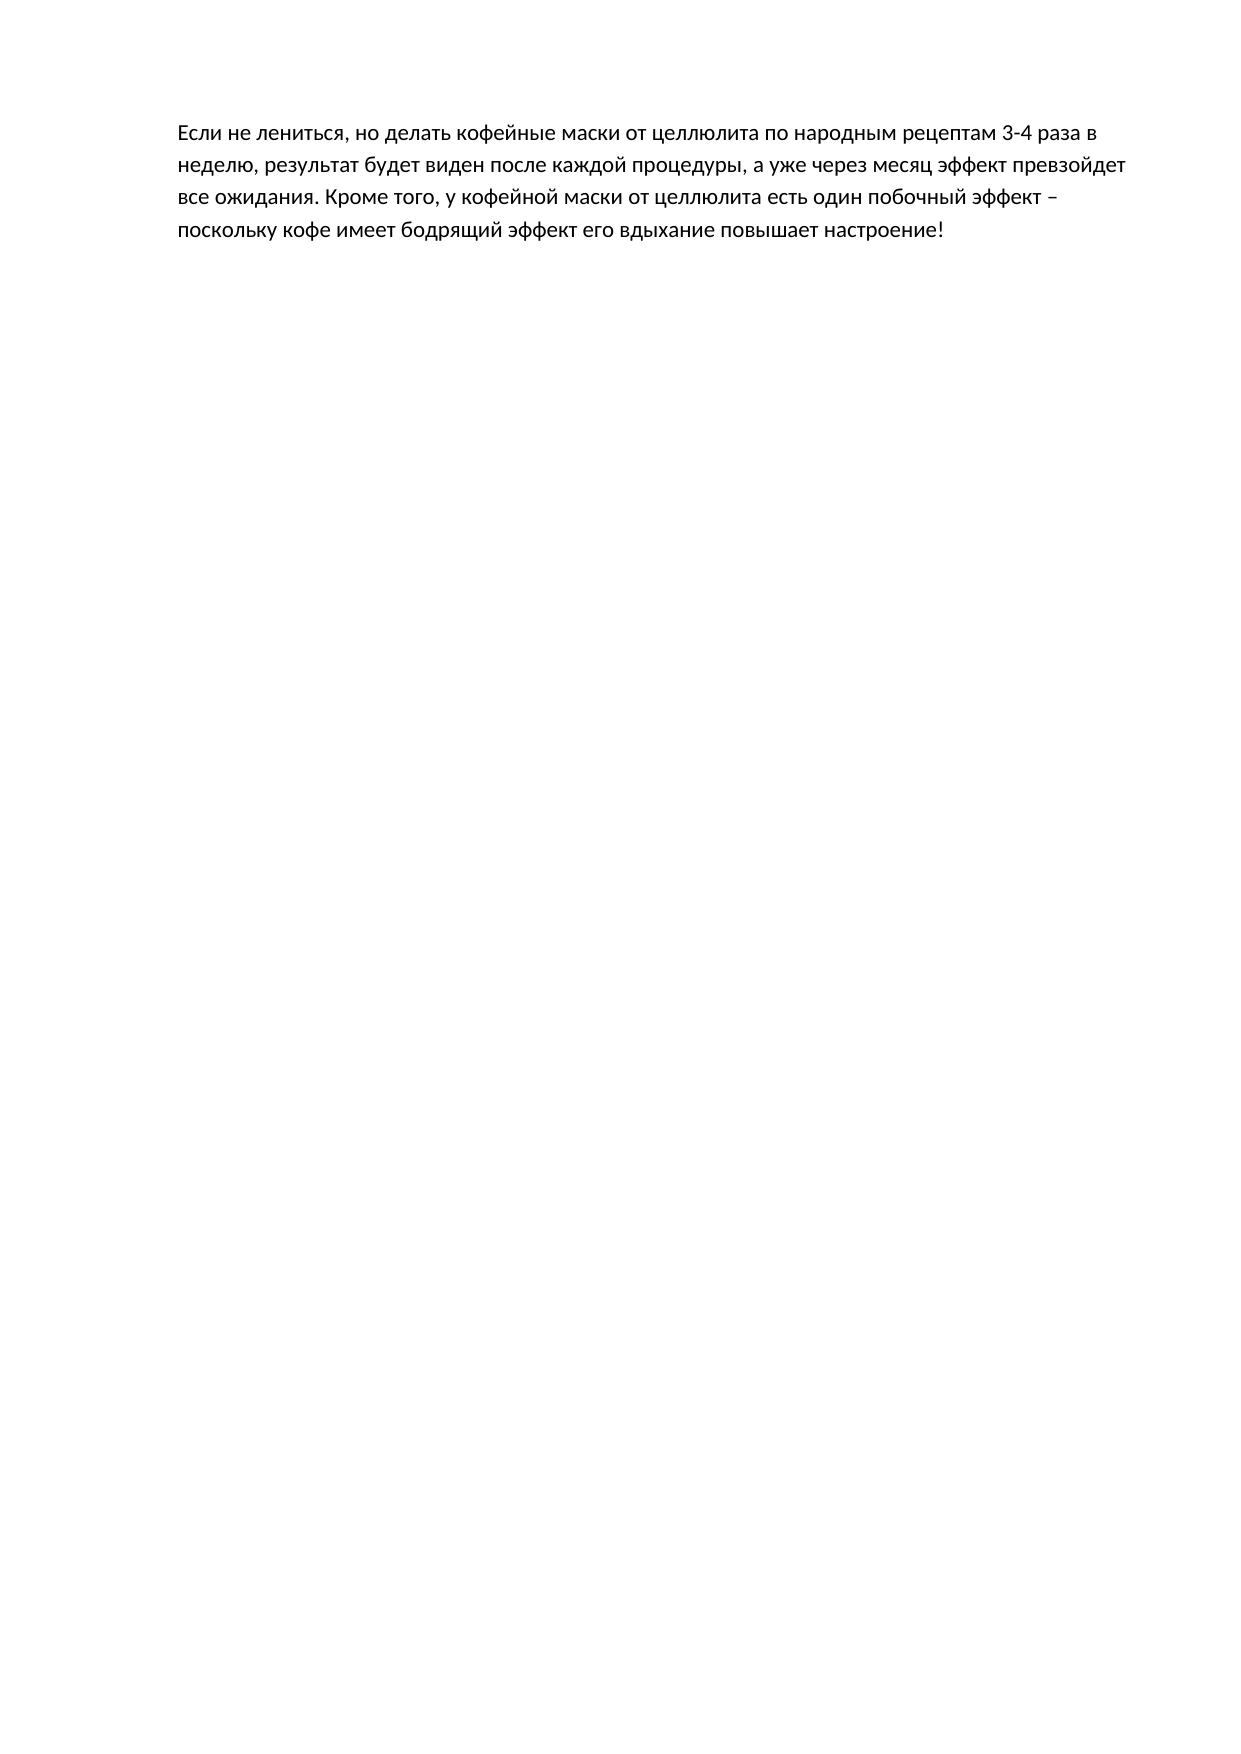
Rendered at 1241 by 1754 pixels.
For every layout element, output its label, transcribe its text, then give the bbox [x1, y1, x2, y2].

text Если не лениться, но делать кофейные маски от целлюлита по народным рецептам 3-4 раза в неделю, результат будет виден после каждой процедуры, а уже через месяц эффект превзойдет все ожидания. Кроме того, у кофейной маски от целлюлита есть один побочный эффект – поскольку кофе имеет бодрящий эффект его вдыхание повышает настроение! [177, 118, 1152, 243]
